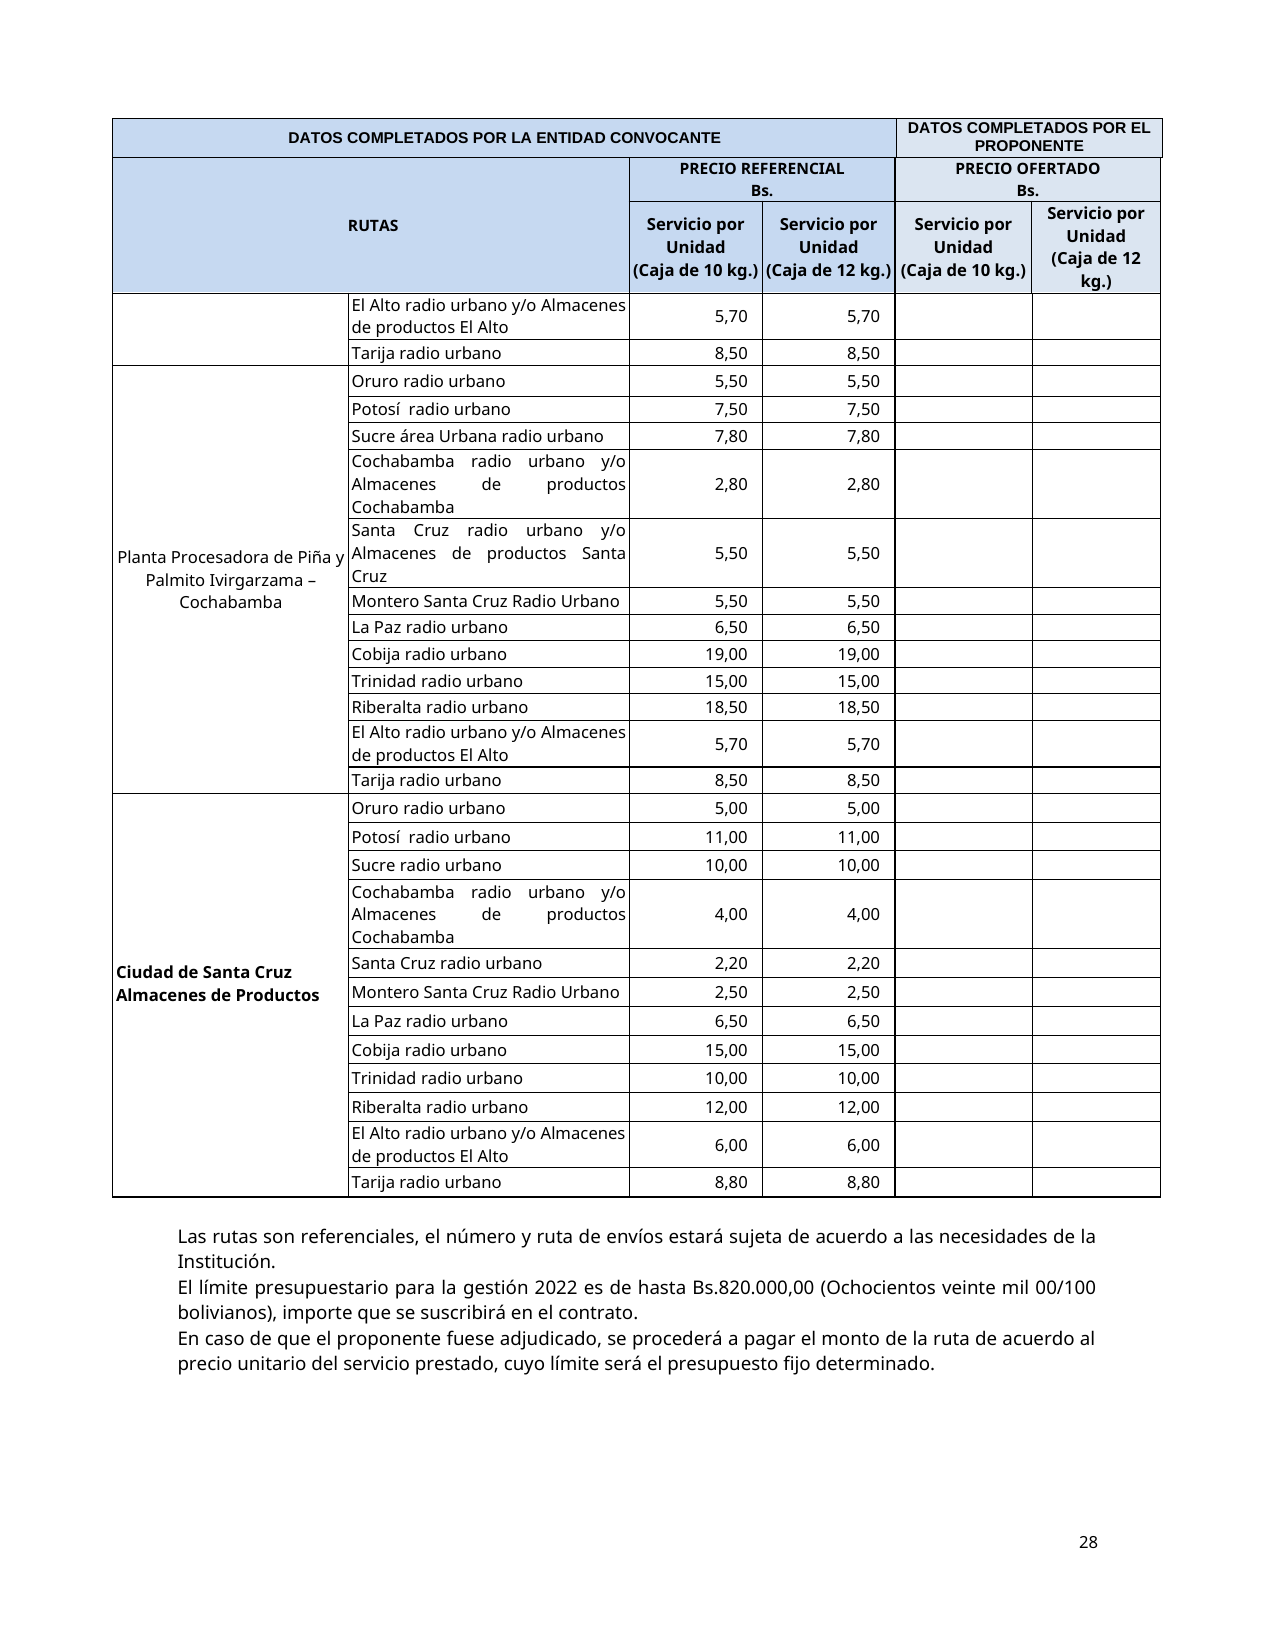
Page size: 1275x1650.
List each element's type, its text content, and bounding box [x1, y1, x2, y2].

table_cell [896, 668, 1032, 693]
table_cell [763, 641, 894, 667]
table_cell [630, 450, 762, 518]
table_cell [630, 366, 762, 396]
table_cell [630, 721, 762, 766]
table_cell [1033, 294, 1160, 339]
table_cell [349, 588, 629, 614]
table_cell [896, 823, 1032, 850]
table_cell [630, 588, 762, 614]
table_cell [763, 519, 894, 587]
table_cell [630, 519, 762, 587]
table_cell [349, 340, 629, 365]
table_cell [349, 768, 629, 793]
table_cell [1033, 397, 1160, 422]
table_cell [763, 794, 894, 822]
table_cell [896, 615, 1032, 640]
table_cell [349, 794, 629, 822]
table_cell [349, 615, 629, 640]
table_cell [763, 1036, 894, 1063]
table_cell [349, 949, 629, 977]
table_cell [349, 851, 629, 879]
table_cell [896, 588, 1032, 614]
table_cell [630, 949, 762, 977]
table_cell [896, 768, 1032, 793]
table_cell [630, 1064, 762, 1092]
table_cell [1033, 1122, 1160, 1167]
text En caso de que el proponente fuese adjudicado, se procederá a pagar el monto de la ruta de acuerdo al precio unitario del servicio prestado, cuyo límite será el presupuesto fijo determinado. [177, 1325, 1098, 1376]
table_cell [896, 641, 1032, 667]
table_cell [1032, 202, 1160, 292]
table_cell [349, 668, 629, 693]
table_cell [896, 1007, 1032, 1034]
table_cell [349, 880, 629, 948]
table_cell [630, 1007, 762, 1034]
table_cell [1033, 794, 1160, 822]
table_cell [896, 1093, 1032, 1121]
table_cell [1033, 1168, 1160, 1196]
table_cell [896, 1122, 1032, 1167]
text El límite presupuestario para la gestión 2022 es de hasta Bs.820.000,00 (Ochocientos veinte mil 00/100 bolivianos), importe que se suscribirá en el contrato. [177, 1274, 1098, 1325]
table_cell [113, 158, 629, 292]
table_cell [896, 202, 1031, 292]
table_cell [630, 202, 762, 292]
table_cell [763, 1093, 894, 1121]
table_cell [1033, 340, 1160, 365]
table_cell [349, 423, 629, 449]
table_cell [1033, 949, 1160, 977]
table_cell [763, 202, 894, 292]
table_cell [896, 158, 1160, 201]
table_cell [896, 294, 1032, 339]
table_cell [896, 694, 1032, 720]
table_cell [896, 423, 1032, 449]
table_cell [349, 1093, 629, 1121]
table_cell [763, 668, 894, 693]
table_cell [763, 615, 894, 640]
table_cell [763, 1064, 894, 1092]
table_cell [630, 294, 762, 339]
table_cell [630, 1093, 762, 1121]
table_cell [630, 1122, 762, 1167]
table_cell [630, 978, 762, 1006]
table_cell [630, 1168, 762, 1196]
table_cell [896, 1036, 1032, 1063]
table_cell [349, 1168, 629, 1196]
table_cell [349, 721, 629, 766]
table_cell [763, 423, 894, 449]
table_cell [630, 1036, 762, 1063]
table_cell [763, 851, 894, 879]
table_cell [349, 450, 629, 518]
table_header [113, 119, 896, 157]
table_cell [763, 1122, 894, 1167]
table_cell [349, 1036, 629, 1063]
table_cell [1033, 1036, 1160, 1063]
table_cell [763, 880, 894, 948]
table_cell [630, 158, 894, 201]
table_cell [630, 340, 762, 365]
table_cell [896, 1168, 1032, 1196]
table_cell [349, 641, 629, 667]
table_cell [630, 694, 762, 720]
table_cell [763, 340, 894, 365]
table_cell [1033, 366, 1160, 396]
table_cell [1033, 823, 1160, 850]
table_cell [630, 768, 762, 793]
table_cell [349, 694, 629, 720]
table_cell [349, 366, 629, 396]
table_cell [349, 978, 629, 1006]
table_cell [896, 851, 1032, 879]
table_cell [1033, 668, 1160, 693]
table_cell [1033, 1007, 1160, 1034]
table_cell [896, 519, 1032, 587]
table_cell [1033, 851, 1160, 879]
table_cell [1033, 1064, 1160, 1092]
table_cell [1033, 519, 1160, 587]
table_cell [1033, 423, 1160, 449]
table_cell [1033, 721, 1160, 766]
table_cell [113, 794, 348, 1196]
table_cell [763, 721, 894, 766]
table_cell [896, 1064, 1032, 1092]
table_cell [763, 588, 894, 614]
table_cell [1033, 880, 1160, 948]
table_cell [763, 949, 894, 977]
text Las rutas son referenciales, el número y ruta de envíos estará sujeta de acuerdo a las necesidades de la Institución. [177, 1223, 1098, 1274]
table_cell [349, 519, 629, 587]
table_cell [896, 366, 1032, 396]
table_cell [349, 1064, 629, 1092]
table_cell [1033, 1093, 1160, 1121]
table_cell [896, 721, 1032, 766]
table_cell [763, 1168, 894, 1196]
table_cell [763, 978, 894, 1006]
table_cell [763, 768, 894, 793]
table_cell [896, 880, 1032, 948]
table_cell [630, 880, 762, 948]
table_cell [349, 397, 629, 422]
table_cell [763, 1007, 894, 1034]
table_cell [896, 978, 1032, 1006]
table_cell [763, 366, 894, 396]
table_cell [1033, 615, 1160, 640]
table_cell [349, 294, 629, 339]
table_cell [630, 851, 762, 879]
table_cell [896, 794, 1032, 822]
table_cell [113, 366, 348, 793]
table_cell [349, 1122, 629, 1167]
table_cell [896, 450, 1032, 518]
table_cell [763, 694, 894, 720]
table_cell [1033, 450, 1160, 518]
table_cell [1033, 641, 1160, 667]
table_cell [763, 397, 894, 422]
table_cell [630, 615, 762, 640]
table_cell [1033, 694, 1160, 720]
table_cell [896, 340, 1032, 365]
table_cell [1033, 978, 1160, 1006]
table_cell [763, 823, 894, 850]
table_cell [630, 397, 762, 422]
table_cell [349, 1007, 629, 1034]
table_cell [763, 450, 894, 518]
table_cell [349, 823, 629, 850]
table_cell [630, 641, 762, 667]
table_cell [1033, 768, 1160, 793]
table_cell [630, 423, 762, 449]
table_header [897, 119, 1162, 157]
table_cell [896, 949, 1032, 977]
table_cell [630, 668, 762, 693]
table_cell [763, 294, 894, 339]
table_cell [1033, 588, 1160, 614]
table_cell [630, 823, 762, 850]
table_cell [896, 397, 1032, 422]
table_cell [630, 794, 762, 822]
